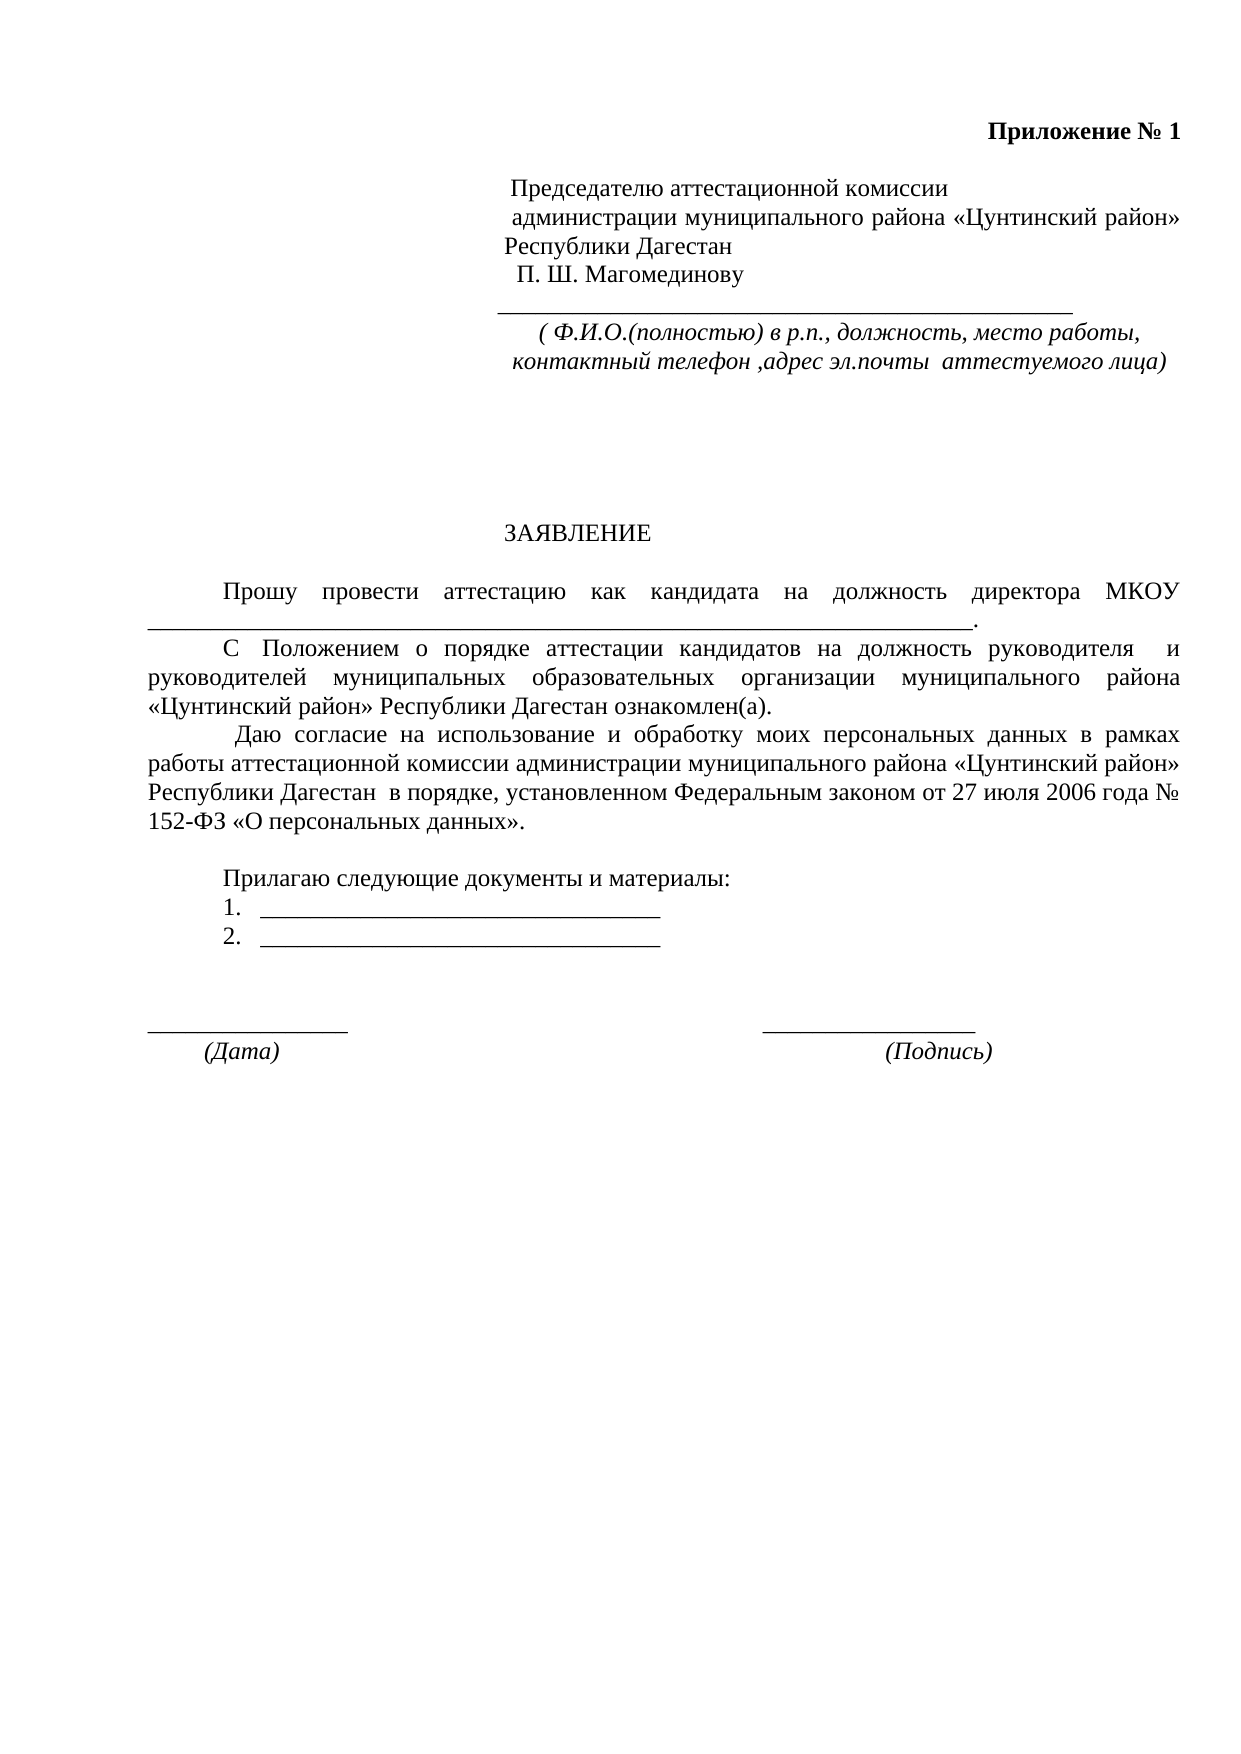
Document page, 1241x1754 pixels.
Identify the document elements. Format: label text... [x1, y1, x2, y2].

text Прошу провести аттестацию как кандидата на должность директора МКОУ __________________________________________________________________. [148, 576, 1181, 633]
text ( Ф.И.О.(полностью) в р.п., должность, место работы, контактный телефон ,адрес эл.почты аттестуемого лица) [498, 317, 1181, 374]
list ________________________________ [223, 892, 1181, 921]
text Прилагаю следующие документы и материалы: [148, 863, 1181, 892]
text ЗАЯВЛЕНИЕ [498, 518, 1181, 547]
text П. Ш. Магомединову [504, 259, 1181, 288]
text Председателю аттестационной комиссии [504, 173, 1181, 202]
list ________________________________ [223, 921, 1181, 949]
text ________________ _________________ [148, 1007, 1181, 1036]
text ______________________________________________ [498, 288, 1181, 317]
text Приложение № 1 [148, 116, 1181, 144]
text Даю согласие на использование и обработку моих персональных данных в рамках работы аттестационной комиссии администрации муниципального района «Цунтинский район» Республики Дагестан в порядке, установленном Федеральным законом от 27 июля 2006 года № 152-ФЗ «О персональных данных». [148, 719, 1181, 834]
text С Положением о порядке аттестации кандидатов на должность руководителя и руководителей муниципальных образовательных организации муниципального района «Цунтинский район» Республики Дагестан ознакомлен(а). [148, 633, 1181, 719]
text (Дата) (Подпись) [148, 1036, 1181, 1064]
text администрации муниципального района «Цунтинский район» Республики Дагестан [504, 202, 1181, 259]
